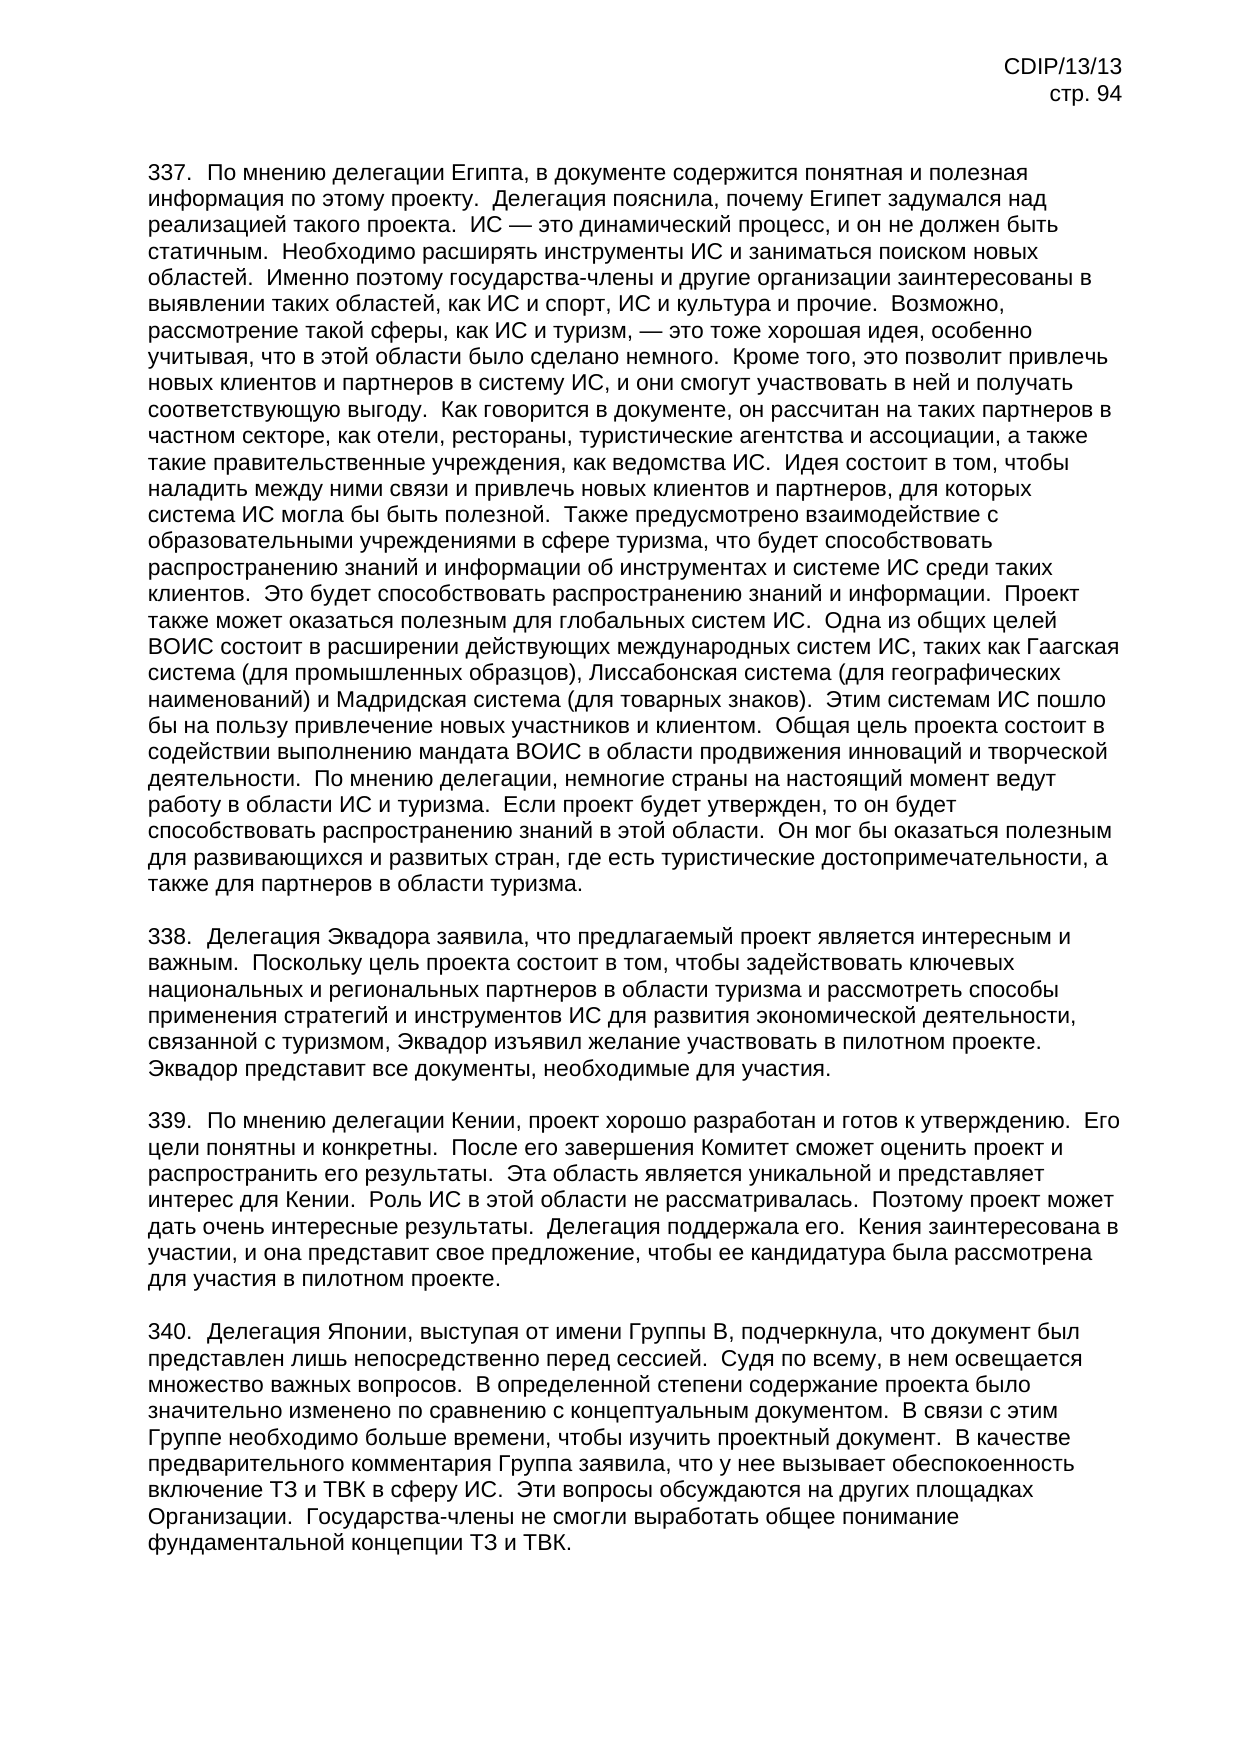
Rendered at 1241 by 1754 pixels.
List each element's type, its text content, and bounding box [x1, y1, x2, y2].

list По мнению делегации Кении, проект хорошо разработан и готов к утверждению. Его цели понятны и конкретны. После его завершения Комитет сможет оценить проект и распространить его результаты. Эта область является уникальной и представляет интерес для Кении. Роль ИС в этой области не рассматривалась. Поэтому проект может дать очень интересные результаты. Делегация поддержала его. Кения заинтересована в участии, и она представит свое предложение, чтобы ее кандидатура была рассмотрена для участия в пилотном проекте. [148, 1107, 1122, 1292]
list Делегация Японии, выступая от имени Группы B, подчеркнула, что документ был представлен лишь непосредственно перед сессией. Судя по всему, в нем освещается множество важных вопросов. В определенной степени содержание проекта было значительно изменено по сравнению с концептуальным документом. В связи с этим Группе необходимо больше времени, чтобы изучить проектный документ. В качестве предварительного комментария Группа заявила, что у нее вызывает обеспокоенность включение ТЗ и ТВК в сферу ИС. Эти вопросы обсуждаются на других площадках Организации. Государства-члены не смогли выработать общее понимание фундаментальной концепции ТЗ и ТВК. [148, 1318, 1122, 1555]
list По мнению делегации Египта, в документе содержится понятная и полезная информация по этому проекту. Делегация пояснила, почему Египет задумался над реализацией такого проекта. ИС — это динамический процесс, и он не должен быть статичным. Необходимо расширять инструменты ИС и заниматься поиском новых областей. Именно поэтому государства-члены и другие организации заинтересованы в выявлении таких областей, как ИС и спорт, ИС и культура и прочие. Возможно, рассмотрение такой сферы, как ИС и туризм, — это тоже хорошая идея, особенно учитывая, что в этой области было сделано немного. Кроме того, это позволит привлечь новых клиентов и партнеров в систему ИС, и они смогут участвовать в ней и получать соответствующую выгоду. Как говорится в документе, он рассчитан на таких партнеров в частном секторе, как отели, рестораны, туристические агентства и ассоциации, а также такие правительственные учреждения, как ведомства ИС. Идея состоит в том, чтобы наладить между ними связи и привлечь новых клиентов и партнеров, для которых система ИС могла бы быть полезной. Также предусмотрено взаимодействие с образовательными учреждениями в сфере туризма, что будет способствовать распространению знаний и информации об инструментах и системе ИС среди таких клиентов. Это будет способствовать распространению знаний и информации. Проект также может оказаться полезным для глобальных систем ИС. Одна из общих целей ВОИС состоит в расширении действующих международных систем ИС, таких как Гаагская система (для промышленных образцов), Лиссабонская система (для географических наименований) и Мадридская система (для товарных знаков). Этим системам ИС пошло бы на пользу привлечение новых участников и клиентом. Общая цель проекта состоит в содействии выполнению мандата ВОИС в области продвижения инноваций и творческой деятельности. По мнению делегации, немногие страны на настоящий момент ведут работу в области ИС и туризма. Если проект будет утвержден, то он будет способствовать распространению знаний в этой области. Он мог бы оказаться полезным для развивающихся и развитых стран, где есть туристические достопримечательности, а также для партнеров в области туризма. [148, 158, 1122, 896]
list Делегация Эквадора заявила, что предлагаемый проект является интересным и важным. Поскольку цель проекта состоит в том, чтобы задействовать ключевых национальных и региональных партнеров в области туризма и рассмотреть способы применения стратегий и инструментов ИС для развития экономической деятельности, связанной с туризмом, Эквадор изъявил желание участвовать в пилотном проекте. Эквадор представит все документы, необходимые для участия. [148, 923, 1122, 1081]
